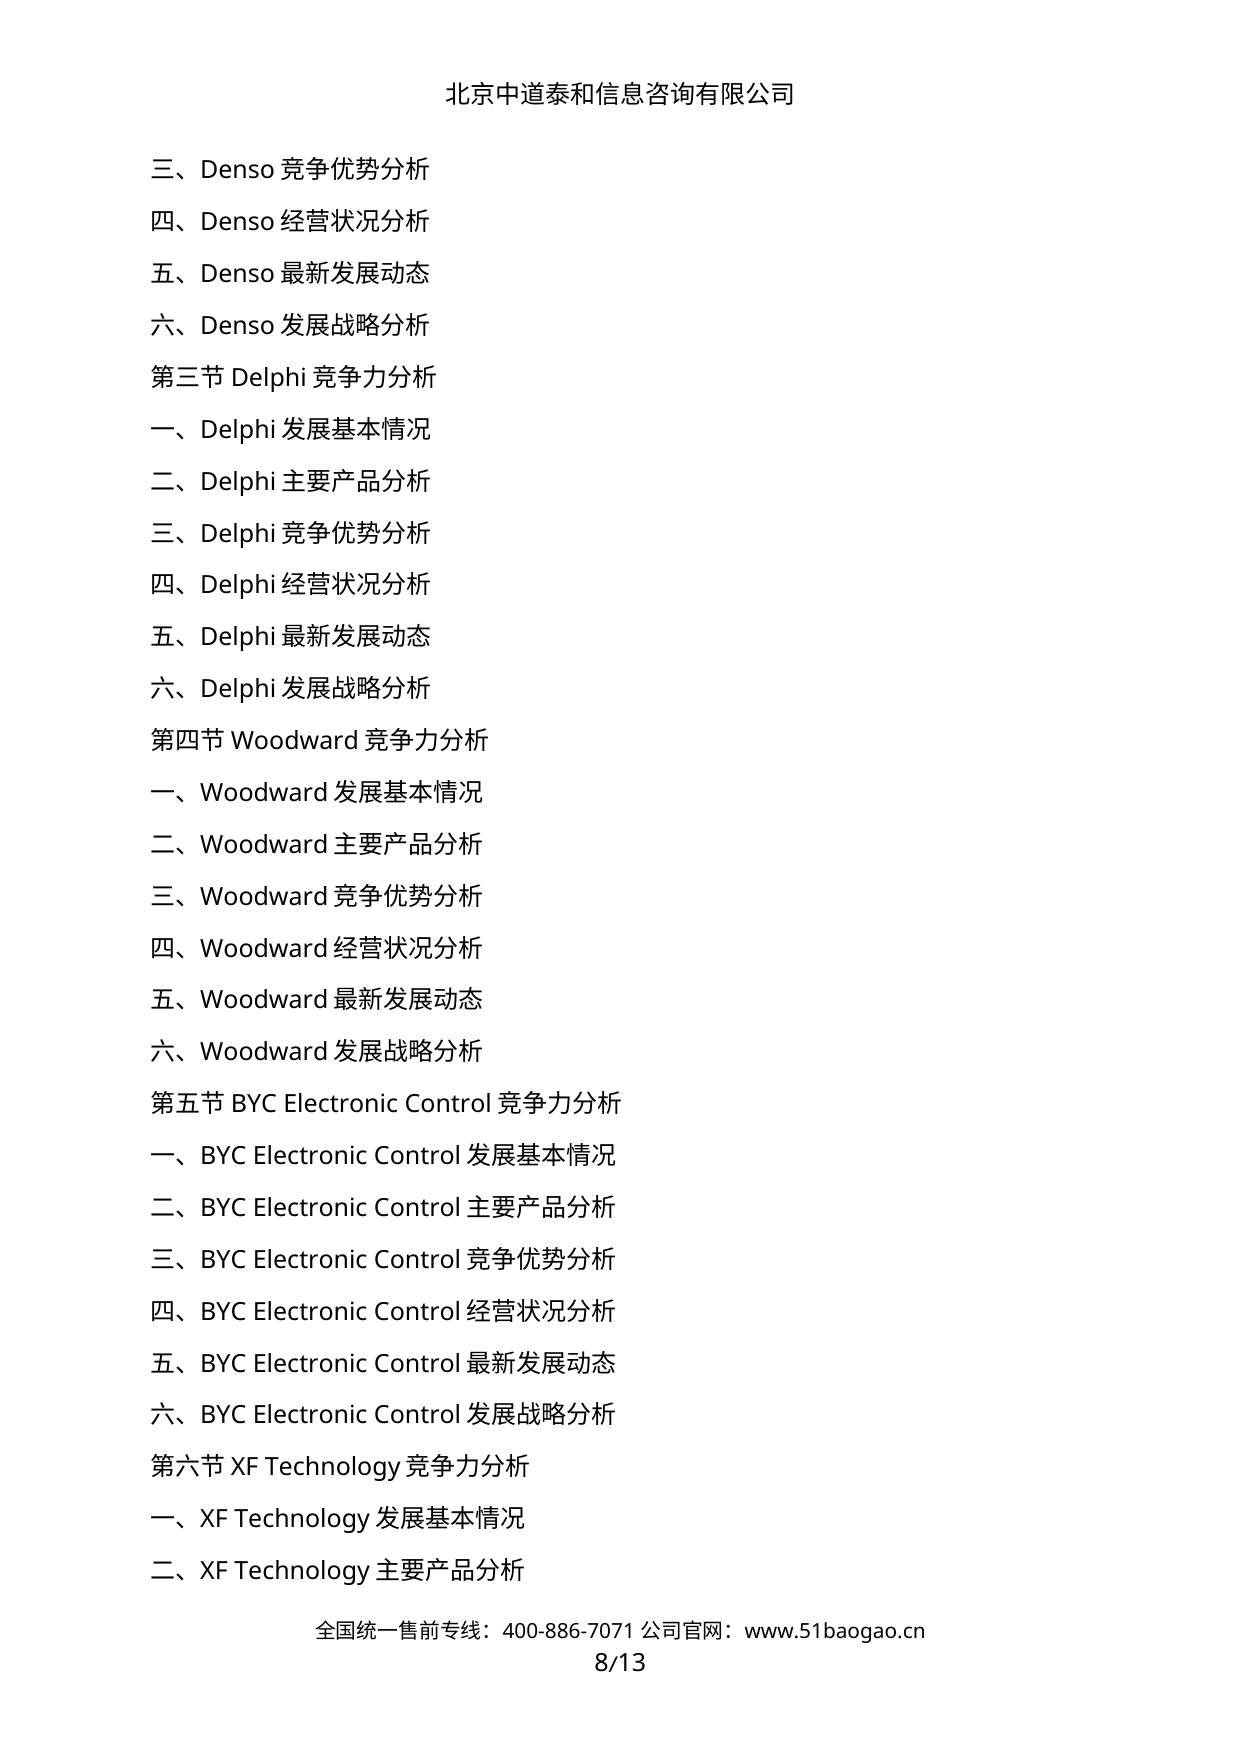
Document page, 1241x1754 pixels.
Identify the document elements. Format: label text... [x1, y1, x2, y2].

text 第五节 BYC Electronic Control竞争力分析 [150, 1084, 1090, 1120]
text 第四节 Woodward竞争力分析 [150, 721, 1090, 757]
text 第六节 XF Technology竞争力分析 [150, 1447, 1090, 1483]
text 六、Delphi发展战略分析 [150, 669, 1090, 705]
text 二、Woodward主要产品分析 [150, 824, 1090, 861]
text 一、Woodward发展基本情况 [150, 772, 1090, 809]
text 三、Woodward竞争优势分析 [150, 876, 1090, 912]
text 六、BYC Electronic Control发展战略分析 [150, 1395, 1090, 1431]
text 一、Delphi发展基本情况 [150, 409, 1090, 446]
text 一、BYC Electronic Control发展基本情况 [150, 1136, 1090, 1172]
text 六、Woodward发展战略分析 [150, 1032, 1090, 1068]
text 三、BYC Electronic Control竞争优势分析 [150, 1239, 1090, 1276]
text 第三节 Delphi竞争力分析 [150, 357, 1090, 394]
text 六、Denso发展战略分析 [150, 306, 1090, 342]
text 二、Delphi主要产品分析 [150, 461, 1090, 497]
text 三、Delphi竞争优势分析 [150, 513, 1090, 549]
text 五、Denso最新发展动态 [150, 254, 1090, 290]
text 一、XF Technology发展基本情况 [150, 1499, 1090, 1535]
text 四、BYC Electronic Control经营状况分析 [150, 1291, 1090, 1327]
text 四、Denso经营状况分析 [150, 202, 1090, 238]
text 五、Delphi最新发展动态 [150, 617, 1090, 653]
text 二、XF Technology主要产品分析 [150, 1551, 1090, 1587]
text 四、Delphi经营状况分析 [150, 565, 1090, 601]
text 二、BYC Electronic Control主要产品分析 [150, 1187, 1090, 1224]
text 五、BYC Electronic Control最新发展动态 [150, 1343, 1090, 1379]
text 五、Woodward最新发展动态 [150, 980, 1090, 1016]
text 三、Denso竞争优势分析 [150, 150, 1090, 186]
text 四、Woodward经营状况分析 [150, 928, 1090, 964]
